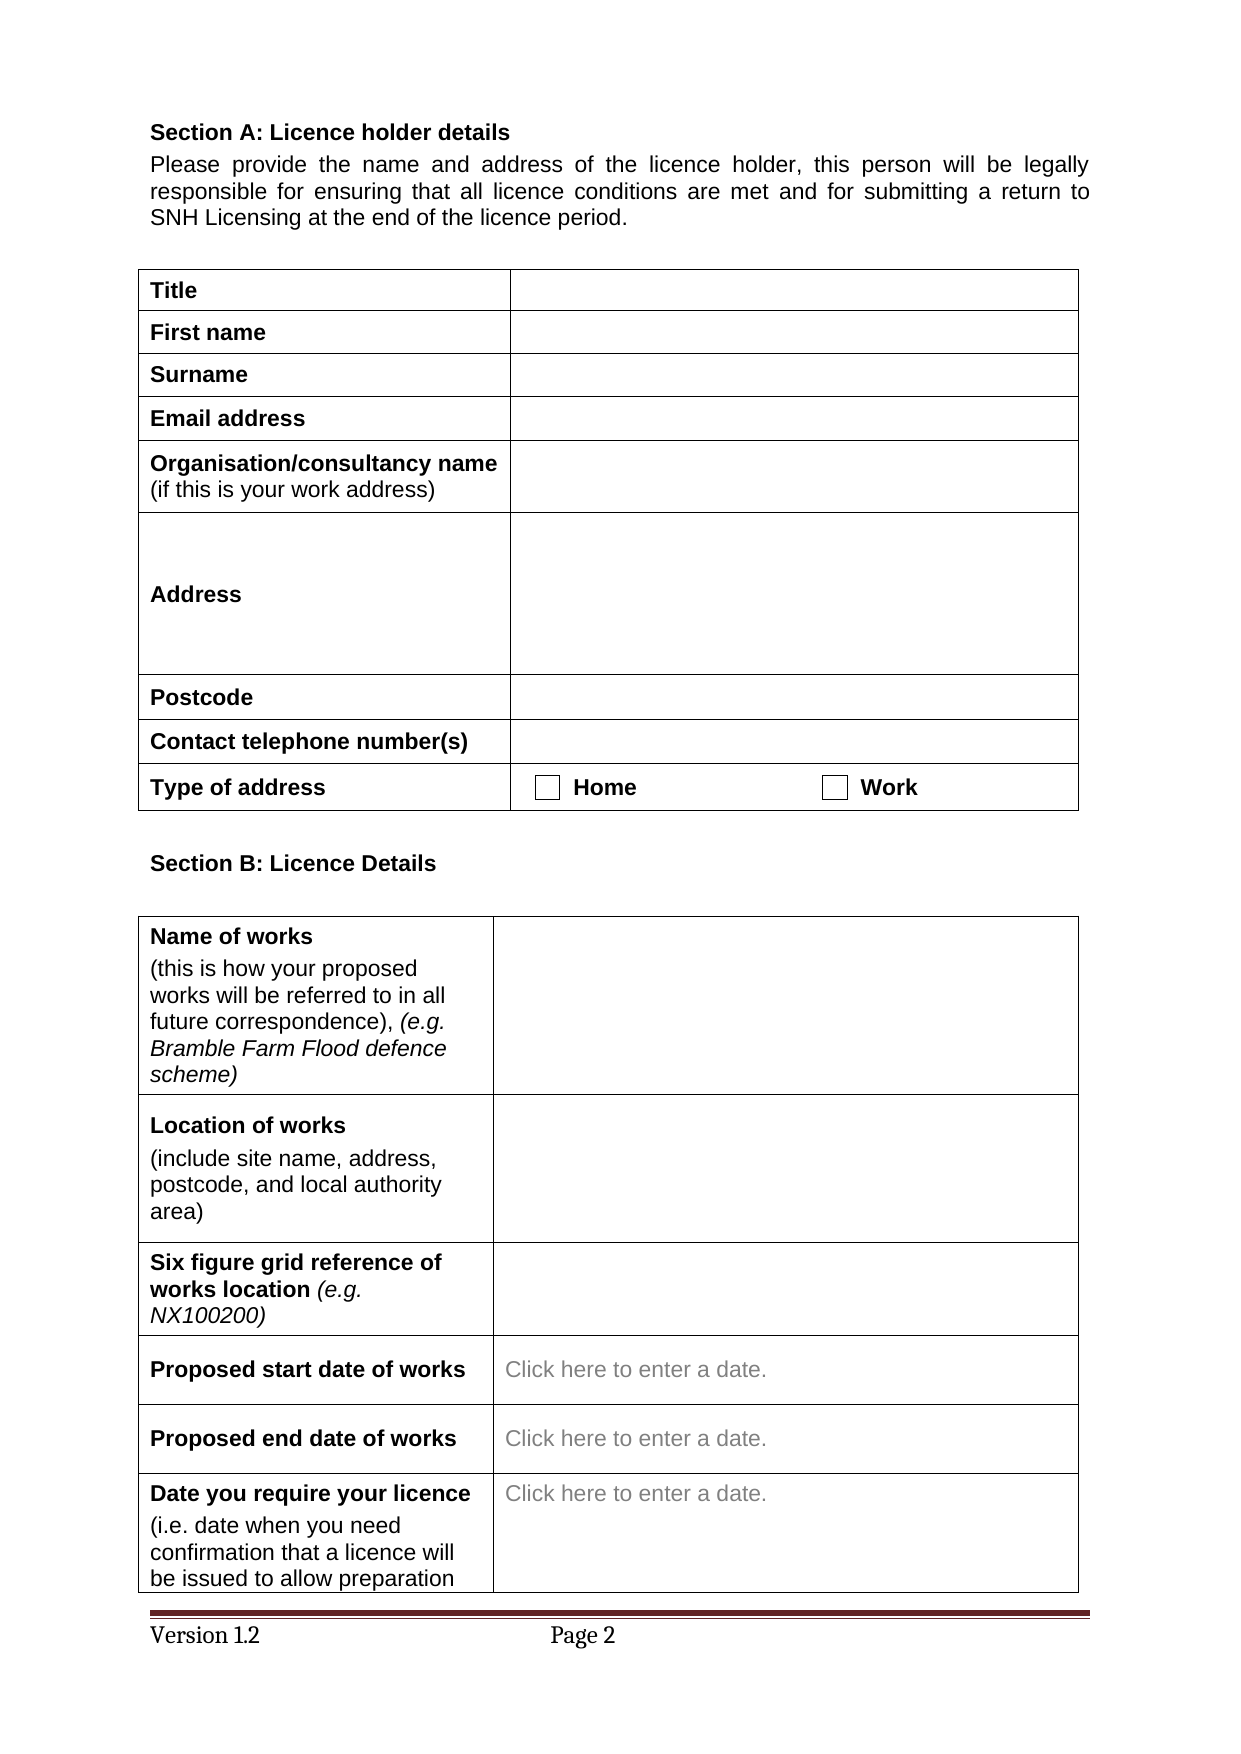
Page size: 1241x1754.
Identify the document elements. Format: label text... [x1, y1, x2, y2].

table_header [511, 270, 1078, 310]
table_cell Location of works (include site name, address, postcode, and local authority area) [139, 1095, 493, 1242]
text Section B: Licence Details [150, 850, 1090, 877]
table_cell [494, 1095, 1078, 1242]
table_cell [511, 441, 1078, 512]
table_cell Organisation/consultancy name (if this is your work address) [139, 441, 510, 512]
table_cell [511, 675, 1078, 718]
table_cell Proposed end date of works [139, 1405, 493, 1473]
table_cell First name [139, 311, 510, 352]
table_cell Surname [139, 354, 510, 396]
table_cell [511, 513, 1078, 674]
text Please provide the name and address of the licence holder, this person will be legally responsible for ensuring that all licence conditions are met and for submitting a return to SNH Licensing at the end of the licence period. [150, 151, 1090, 230]
table_cell [494, 1405, 1078, 1473]
table_header Title [139, 270, 510, 310]
table_cell [511, 354, 1078, 396]
table_cell [511, 311, 1078, 352]
table_cell Address [139, 513, 510, 674]
table_cell [494, 1336, 1078, 1403]
table_cell Postcode [139, 675, 510, 718]
table_header [494, 917, 1078, 1093]
table_cell Email address [139, 397, 510, 439]
table_cell [494, 1243, 1078, 1334]
table_cell Type of address [139, 764, 510, 810]
table_cell Home Work [511, 764, 1078, 810]
table_cell Contact telephone number(s) [139, 720, 510, 763]
table_cell Proposed start date of works [139, 1336, 493, 1403]
table_cell Six figure grid reference of works location (e.g. NX100200) [139, 1243, 493, 1334]
table_cell [511, 720, 1078, 763]
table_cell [139, 1474, 493, 1592]
table_cell [511, 397, 1078, 439]
title Section A: Licence holder details [150, 119, 1090, 145]
table_header Name of works (this is how your proposed works will be referred to in all future correspondence), (e.g. Bramble Farm Flood defence scheme) [139, 917, 493, 1093]
